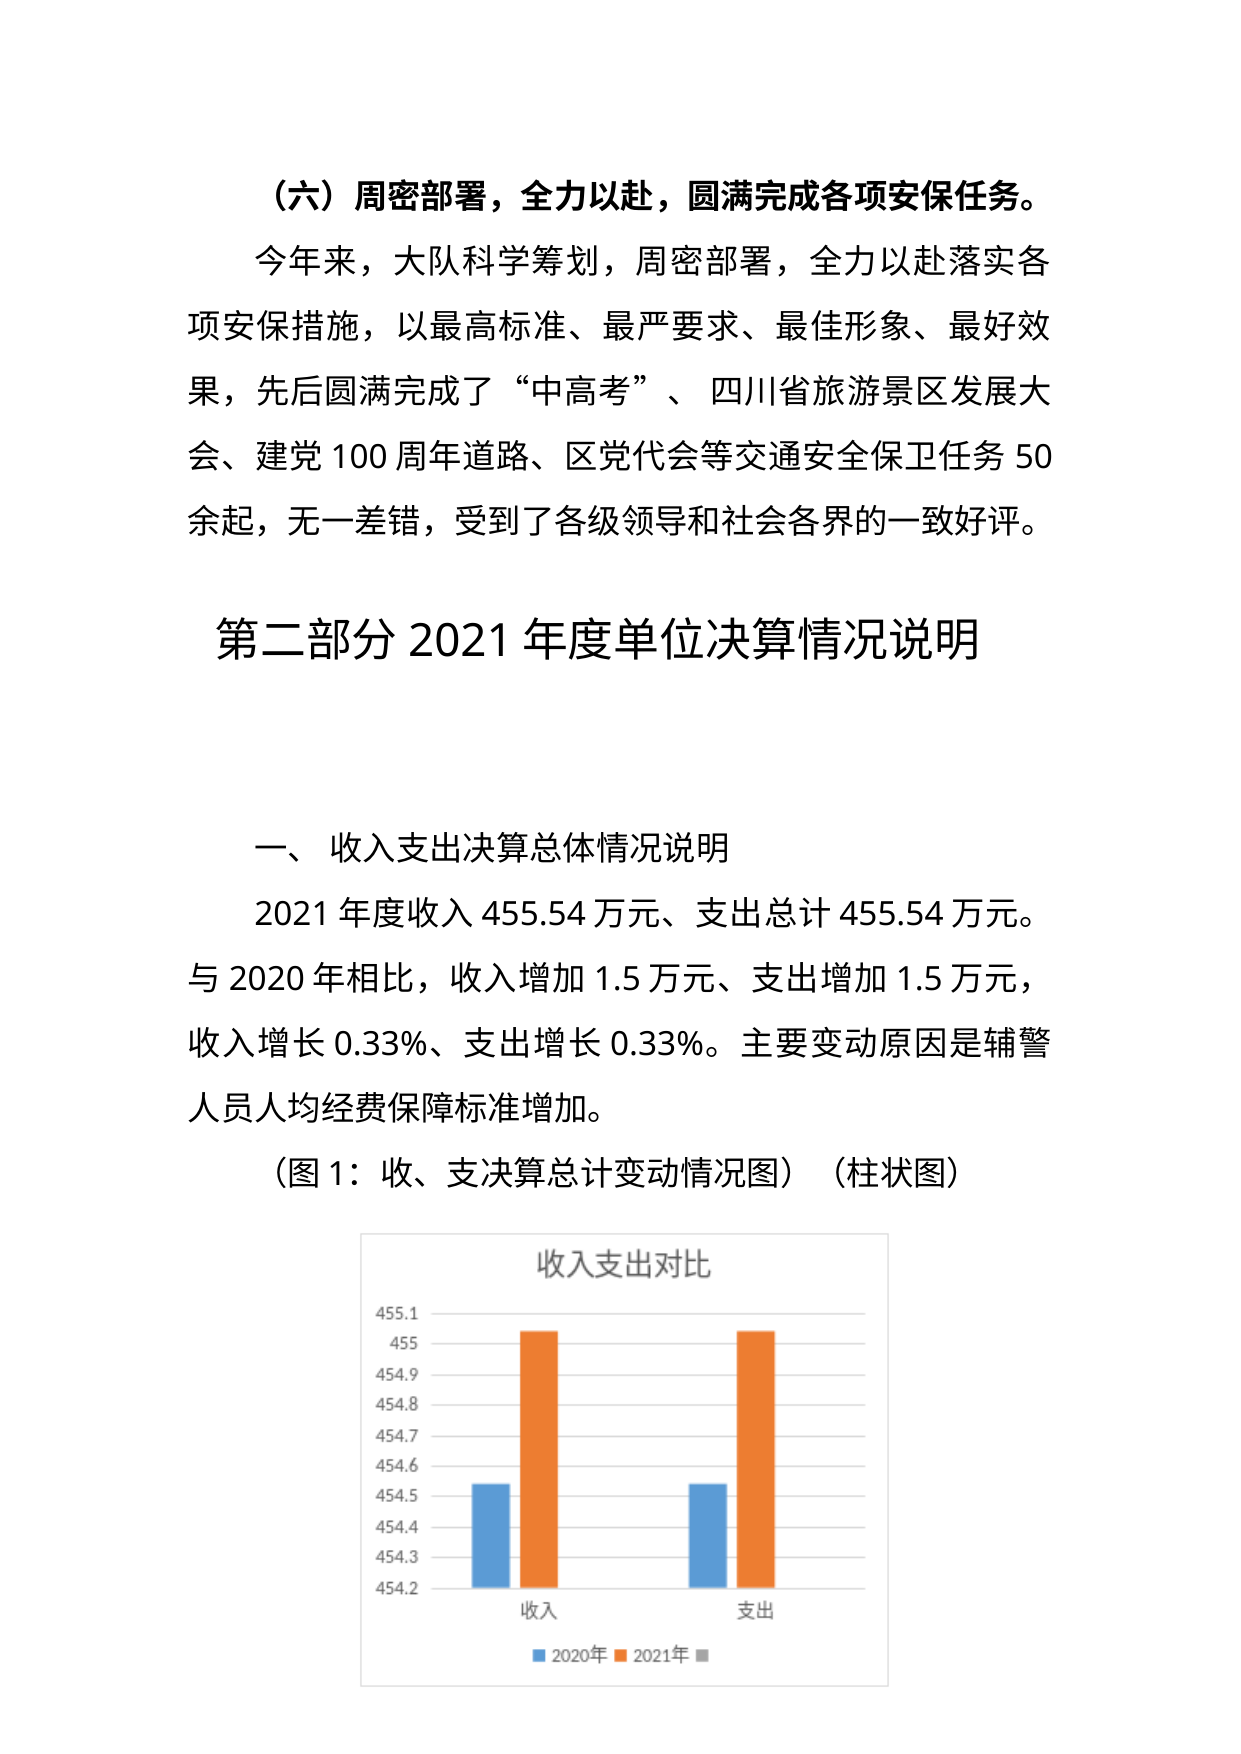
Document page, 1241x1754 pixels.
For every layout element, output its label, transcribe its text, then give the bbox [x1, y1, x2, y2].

text 今年来，大队科学筹划，周密部署，全力以赴落实各项安保措施，以最高标准、最严要求、最佳形象、最好效果，先后圆满完成了“中高考”、 四川省旅游景区发展大会、建党100周年道路、区党代会等交通安全保卫任务50余起，无一差错，受到了各级领导和社会各界的一致好评。 [187, 227, 1053, 552]
text （图1：收、支决算总计变动情况图）（柱状图） [187, 1138, 1053, 1203]
text 2021年度收入455.54万元、支出总计455.54万元。与2020年相比，收入增加1.5万元、支出增加1.5万元，收入增长0.33%、支出增长0.33%。主要变动原因是辅警人员人均经费保障标准增加。 [187, 878, 1053, 1138]
list 收入支出决算总体情况说明 [254, 813, 1053, 878]
subtitle 第二部分 2021年度单位决算情况说明 [187, 587, 1007, 685]
text （六）周密部署，全力以赴，圆满完成各项安保任务。 [254, 162, 1053, 227]
